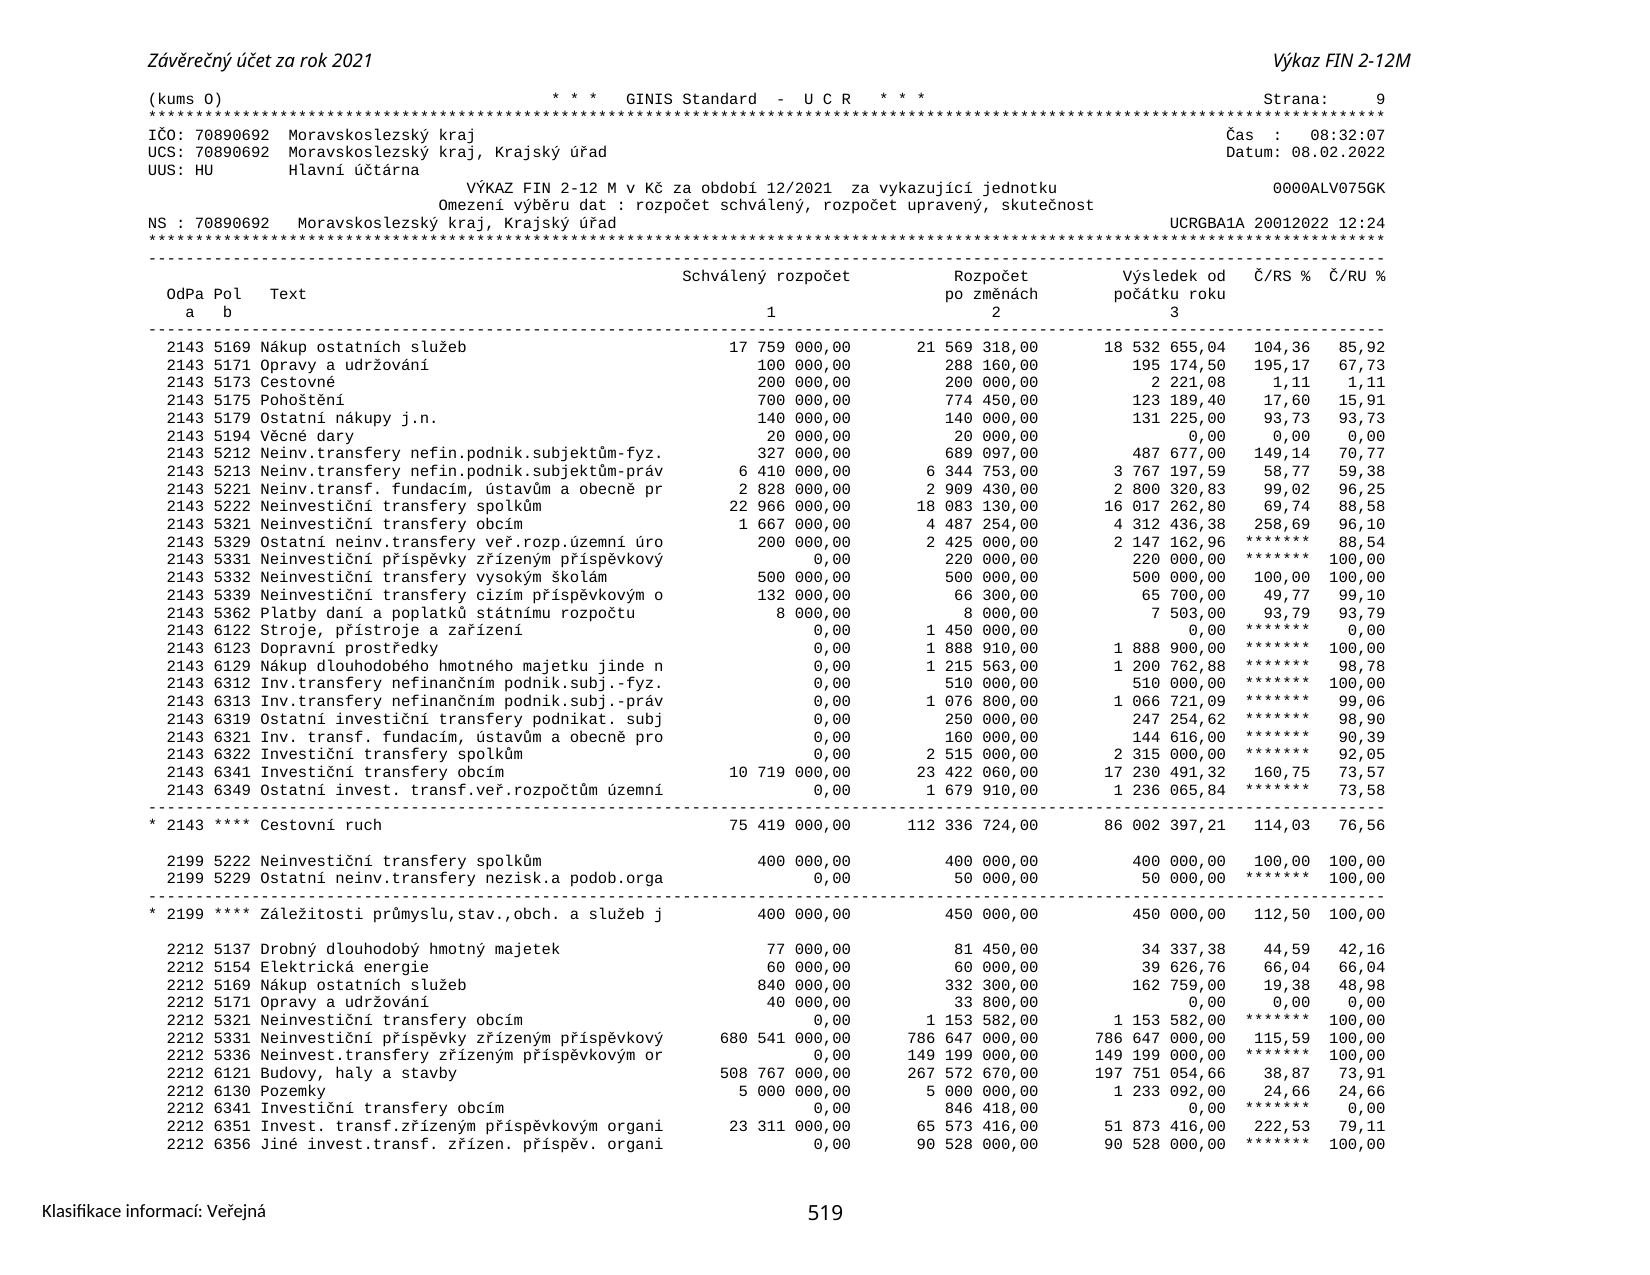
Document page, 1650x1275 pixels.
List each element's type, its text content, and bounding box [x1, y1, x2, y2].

text ------------------------------------------------------------------------------------------------------------------------------------ [148, 888, 1502, 906]
text 2143 6349 Ostatní invest. transf.veř.rozpočtům územní 0,00 1 679 910,00 1 236 065,84 ******* 73,58 [148, 782, 1502, 800]
text 2212 6341 Investiční transfery obcím 0,00 846 418,00 0,00 ******* 0,00 [148, 1101, 1502, 1119]
text Omezení výběru dat : rozpočet schválený, rozpočet upravený, skutečnost [148, 198, 1502, 216]
text 2199 5229 Ostatní neinv.transfery nezisk.a podob.orga 0,00 50 000,00 50 000,00 ******* 100,00 [148, 871, 1502, 888]
text 2143 5339 Neinvestiční transfery cizím příspěvkovým o 132 000,00 66 300,00 65 700,00 49,77 99,10 [148, 587, 1502, 605]
text UCS: 70890692 Moravskoslezský kraj, Krajský úřad Datum: 08.02.2022 [148, 145, 1502, 162]
text NS : 70890692 Moravskoslezský kraj, Krajský úřad UCRGBA1A 20012022 12:24 [148, 216, 1502, 233]
text 2143 5171 Opravy a udržování 100 000,00 288 160,00 195 174,50 195,17 67,73 [148, 357, 1502, 375]
text 2143 6312 Inv.transfery nefinančním podnik.subj.-fyz. 0,00 510 000,00 510 000,00 ******* 100,00 [148, 676, 1502, 694]
text 2212 6130 Pozemky 5 000 000,00 5 000 000,00 1 233 092,00 24,66 24,66 [148, 1083, 1502, 1101]
text 2212 6356 Jiné invest.transf. zřízen. příspěv. organi 0,00 90 528 000,00 90 528 000,00 ******* 100,00 [148, 1136, 1502, 1154]
text 2143 6321 Inv. transf. fundacím, ústavům a obecně pro 0,00 160 000,00 144 616,00 ******* 90,39 [148, 729, 1502, 747]
text 2212 5331 Neinvestiční příspěvky zřízeným příspěvkový 680 541 000,00 786 647 000,00 786 647 000,00 115,59 100,00 [148, 1030, 1502, 1048]
text (kums O) * * * GINIS Standard - U C R * * * Strana: 9 [148, 92, 1502, 109]
text UUS: HU Hlavní účtárna [148, 162, 1502, 180]
text 2143 6322 Investiční transfery spolkům 0,00 2 515 000,00 2 315 000,00 ******* 92,05 [148, 747, 1502, 764]
text 2143 6123 Dopravní prostředky 0,00 1 888 910,00 1 888 900,00 ******* 100,00 [148, 641, 1502, 658]
text ------------------------------------------------------------------------------------------------------------------------------------ [148, 322, 1502, 339]
text 2143 5329 Ostatní neinv.transfery veř.rozp.územní úro 200 000,00 2 425 000,00 2 147 162,96 ******* 88,54 [148, 534, 1502, 552]
text 2212 6351 Invest. transf.zřízeným příspěvkovým organi 23 311 000,00 65 573 416,00 51 873 416,00 222,53 79,11 [148, 1119, 1502, 1136]
text VÝKAZ FIN 2-12 M v Kč za období 12/2021 za vykazující jednotku 0000ALV075GK [148, 180, 1502, 198]
text ------------------------------------------------------------------------------------------------------------------------------------ [148, 800, 1502, 818]
text 2143 6129 Nákup dlouhodobého hmotného majetku jinde n 0,00 1 215 563,00 1 200 762,88 ******* 98,78 [148, 658, 1502, 676]
text 2143 5221 Neinv.transf. fundacím, ústavům a obecně pr 2 828 000,00 2 909 430,00 2 800 320,83 99,02 96,25 [148, 481, 1502, 499]
text 2143 5321 Neinvestiční transfery obcím 1 667 000,00 4 487 254,00 4 312 436,38 258,69 96,10 [148, 517, 1502, 534]
text 2212 5321 Neinvestiční transfery obcím 0,00 1 153 582,00 1 153 582,00 ******* 100,00 [148, 1012, 1502, 1030]
text 2143 6319 Ostatní investiční transfery podnikat. subj 0,00 250 000,00 247 254,62 ******* 98,90 [148, 711, 1502, 729]
text 2143 5332 Neinvestiční transfery vysokým školám 500 000,00 500 000,00 500 000,00 100,00 100,00 [148, 570, 1502, 587]
text ************************************************************************************************************************************ [148, 233, 1502, 251]
text a b 1 2 3 [148, 304, 1502, 322]
text IČO: 70890692 Moravskoslezský kraj Čas : 08:32:07 [148, 127, 1502, 145]
text 2143 5222 Neinvestiční transfery spolkům 22 966 000,00 18 083 130,00 16 017 262,80 69,74 88,58 [148, 499, 1502, 517]
text 2143 6341 Investiční transfery obcím 10 719 000,00 23 422 060,00 17 230 491,32 160,75 73,57 [148, 764, 1502, 782]
text 2212 5171 Opravy a udržování 40 000,00 33 800,00 0,00 0,00 0,00 [148, 995, 1502, 1012]
text 2143 5331 Neinvestiční příspěvky zřízeným příspěvkový 0,00 220 000,00 220 000,00 ******* 100,00 [148, 552, 1502, 570]
text * 2143 **** Cestovní ruch 75 419 000,00 112 336 724,00 86 002 397,21 114,03 76,56 [148, 818, 1502, 835]
text 2143 5175 Pohoštění 700 000,00 774 450,00 123 189,40 17,60 15,91 [148, 393, 1502, 410]
text * 2199 **** Záležitosti průmyslu,stav.,obch. a služeb j 400 000,00 450 000,00 450 000,00 112,50 100,00 [148, 906, 1502, 924]
text ------------------------------------------------------------------------------------------------------------------------------------ [148, 251, 1502, 269]
text 2143 5362 Platby daní a poplatků státnímu rozpočtu 8 000,00 8 000,00 7 503,00 93,79 93,79 [148, 605, 1502, 623]
text 2212 5169 Nákup ostatních služeb 840 000,00 332 300,00 162 759,00 19,38 48,98 [148, 977, 1502, 995]
text 2212 5137 Drobný dlouhodobý hmotný majetek 77 000,00 81 450,00 34 337,38 44,59 42,16 [148, 942, 1502, 959]
text OdPa Pol Text po změnách počátku roku [148, 286, 1502, 304]
text 2143 6122 Stroje, přístroje a zařízení 0,00 1 450 000,00 0,00 ******* 0,00 [148, 623, 1502, 641]
text 2143 5173 Cestovné 200 000,00 200 000,00 2 221,08 1,11 1,11 [148, 375, 1502, 393]
text 2212 5154 Elektrická energie 60 000,00 60 000,00 39 626,76 66,04 66,04 [148, 959, 1502, 977]
text 2143 5212 Neinv.transfery nefin.podnik.subjektům-fyz. 327 000,00 689 097,00 487 677,00 149,14 70,77 [148, 446, 1502, 463]
text 2199 5222 Neinvestiční transfery spolkům 400 000,00 400 000,00 400 000,00 100,00 100,00 [148, 853, 1502, 871]
text 2212 6121 Budovy, haly a stavby 508 767 000,00 267 572 670,00 197 751 054,66 38,87 73,91 [148, 1066, 1502, 1083]
text 2143 5213 Neinv.transfery nefin.podnik.subjektům-práv 6 410 000,00 6 344 753,00 3 767 197,59 58,77 59,38 [148, 463, 1502, 481]
text 2212 5336 Neinvest.transfery zřízeným příspěvkovým or 0,00 149 199 000,00 149 199 000,00 ******* 100,00 [148, 1048, 1502, 1066]
text 2143 5194 Věcné dary 20 000,00 20 000,00 0,00 0,00 0,00 [148, 428, 1502, 446]
text Schválený rozpočet Rozpočet Výsledek od Č/RS % Č/RU % [148, 269, 1502, 286]
text 2143 5169 Nákup ostatních služeb 17 759 000,00 21 569 318,00 18 532 655,04 104,36 85,92 [148, 339, 1502, 357]
text 2143 5179 Ostatní nákupy j.n. 140 000,00 140 000,00 131 225,00 93,73 93,73 [148, 410, 1502, 428]
text ************************************************************************************************************************************ [148, 109, 1502, 127]
text 2143 6313 Inv.transfery nefinančním podnik.subj.-práv 0,00 1 076 800,00 1 066 721,09 ******* 99,06 [148, 694, 1502, 711]
